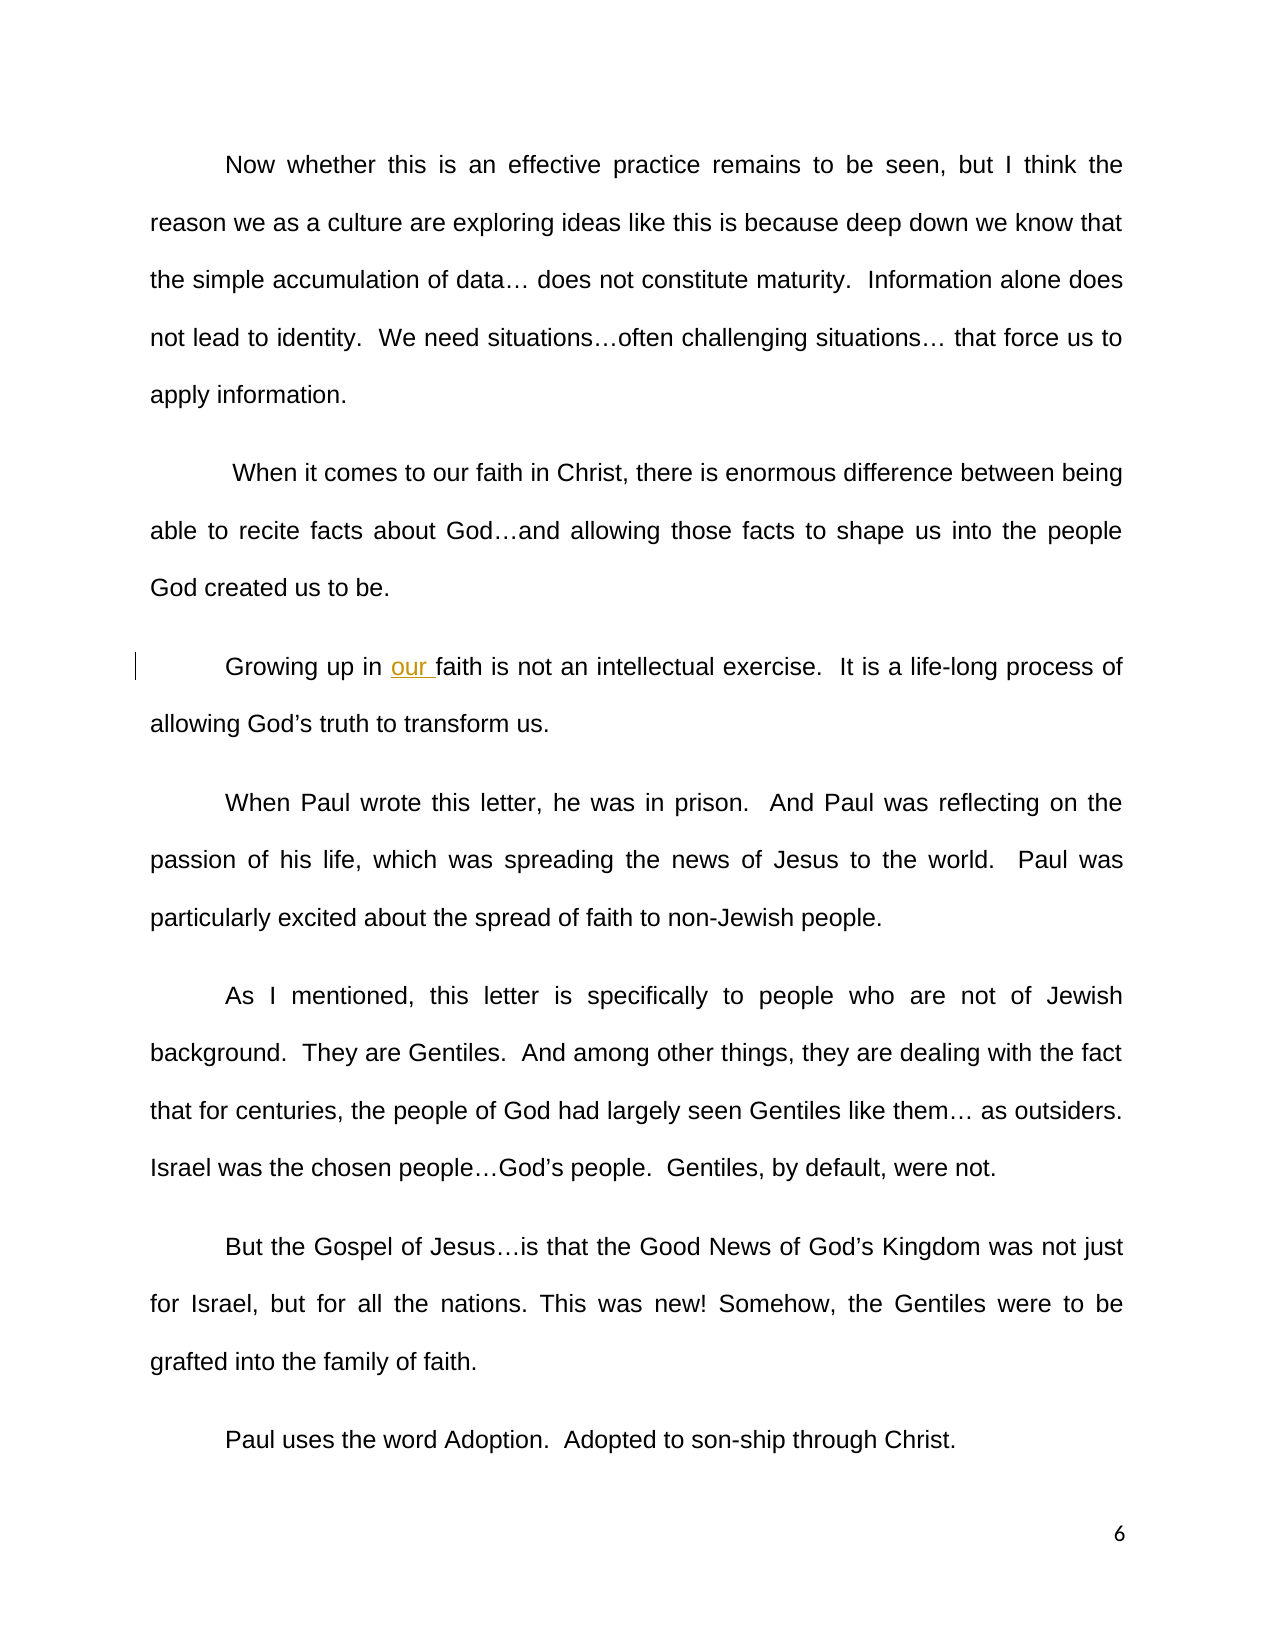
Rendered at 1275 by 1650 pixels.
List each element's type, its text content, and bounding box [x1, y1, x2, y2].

text Growing up in faith is not an intellectual exercise. It is a life-long process of allowing God’s truth to transform us. [150, 652, 1125, 738]
text When it comes to our faith in Christ, there is enormous difference between being able to recite facts about God…and allowing those facts to shape us into the people God created us to be. [150, 458, 1125, 602]
text Paul uses the word Adoption. Adopted to son-ship through Christ. [150, 1425, 1125, 1454]
text Now whether this is an effective practice remains to be seen, but I think the reason we as a culture are exploring ideas like this is because deep down we know that the simple accumulation of data… does not constitute maturity. Information alone does not lead to identity. We need situations…often challenging situations… that force us to apply information. [150, 150, 1125, 409]
text As I mentioned, this letter is specifically to people who are not of Jewish background. They are Gentiles. And among other things, they are dealing with the fact that for centuries, the people of God had largely seen Gentiles like them… as outsiders. Israel was the chosen people…God’s people. Gentiles, by default, were not. [150, 981, 1125, 1182]
text But the Gospel of Jesus…is that the Good News of God’s Kingdom was not just for Israel, but for all the nations. This was new! Somehow, the Gentiles were to be grafted into the family of faith. [150, 1232, 1125, 1375]
text When Paul wrote this letter, he was in prison. And Paul was reflecting on the passion of his life, which was spreading the news of Jesus to the world. Paul was particularly excited about the spread of faith to non-Jewish people. [150, 787, 1125, 931]
